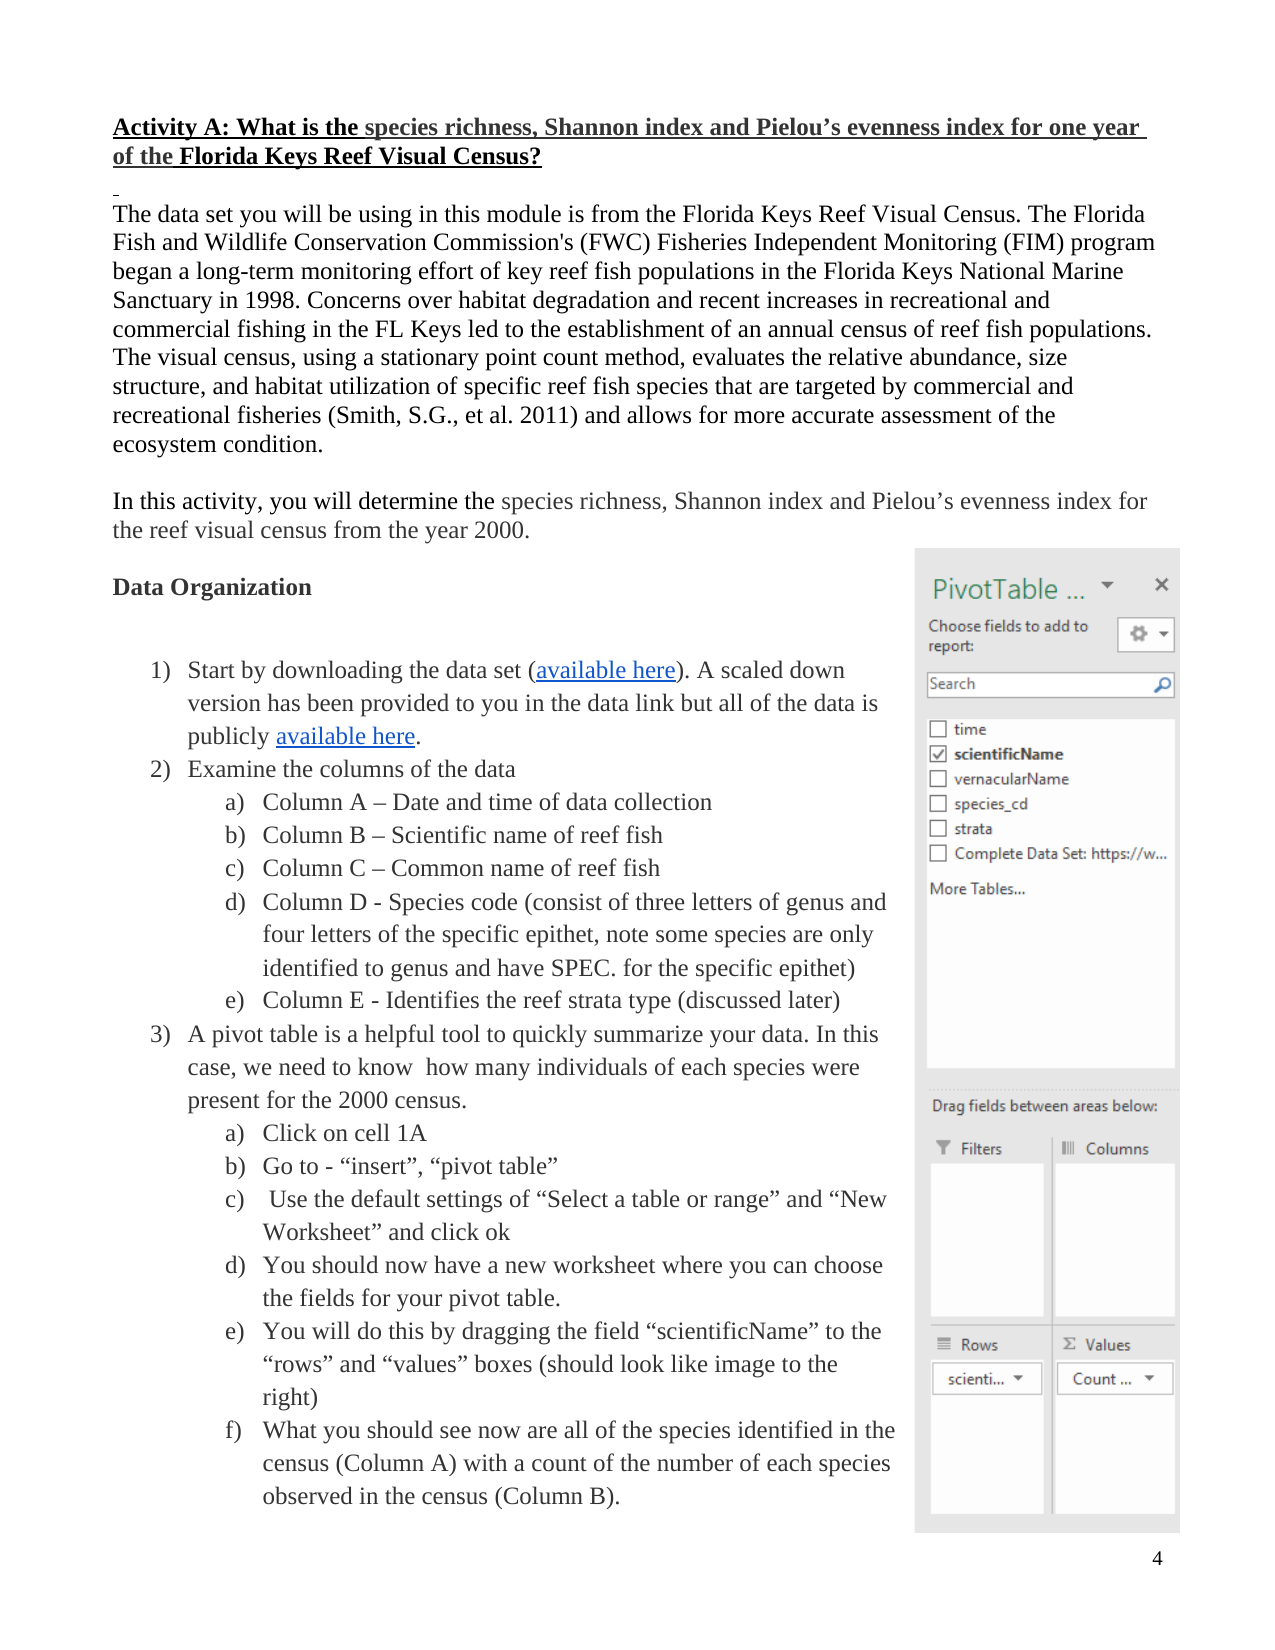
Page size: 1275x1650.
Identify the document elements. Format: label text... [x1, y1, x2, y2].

list Use the default settings of “Select a table or range” and “New Worksheet” and click ok [225, 1184, 914, 1246]
list Column A – Date and time of data collection [225, 787, 914, 816]
picture [914, 548, 1180, 1533]
list A pivot table is a helpful tool to quickly summarize your data. In this case, we need to know how many individuals of each species were present for the 2000 census. [150, 1019, 914, 1113]
list You should now have a new worksheet where you can choose the fields for your pivot table. [225, 1250, 914, 1312]
list Go to - “insert”, “pivot table” [225, 1151, 914, 1179]
list Column C – Common name of reef fish [225, 853, 914, 882]
text Activity A: What is the species richness, Shannon index and Pielou’s evenness index for one year of the Florida Keys Reef Visual Census? [112, 112, 1162, 170]
list Column D - Species code (consist of three letters of genus and four letters of the specific epithet, note some species are only identified to genus and have SPEC. for the specific epithet) [225, 887, 914, 981]
list Click on cell 1A [225, 1118, 914, 1146]
text The data set you will be using in this module is from the Florida Keys Reef Visual Census. The Florida Fish and Wildlife Conservation Commission's (FWC) Fisheries Independent Monitoring (FIM) program began a long-term monitoring effort of key reef fish populations in the Florida Keys National Marine Sanctuary in 1998. Concerns over habitat degradation and recent increases in recreational and commercial fishing in the FL Keys led to the establishment of an annual census of reef fish populations. The visual census, using a stationary point count method, evaluates the relative abundance, size structure, and habitat utilization of specific reef fish species that are targeted by commercial and recreational fisheries (Smith, S.G., et al. 2011) and allows for more accurate assessment of the ecosystem condition. [112, 199, 1162, 457]
text In this activity, you will determine the species richness, Shannon index and Pielou’s evenness index for the reef visual census from the year 2000. [112, 486, 1162, 544]
list Column E - Identifies the reef strata type (discussed later) [225, 986, 914, 1014]
list What you should see now are all of the species identified in the census (Column A) with a count of the number of each species observed in the census (Column B). [225, 1415, 914, 1510]
list You will do this by dragging the field “scientificName” to the “rows” and “values” boxes (should look like image to the right) [225, 1316, 914, 1411]
list Column B – Scientific name of reef fish [225, 821, 914, 849]
list Start by downloading the data set (available here). A scaled down version has been provided to you in the data link but all of the data is publicly available here. [150, 655, 914, 750]
text Data Organization [112, 572, 914, 601]
list Examine the columns of the data [150, 754, 914, 783]
